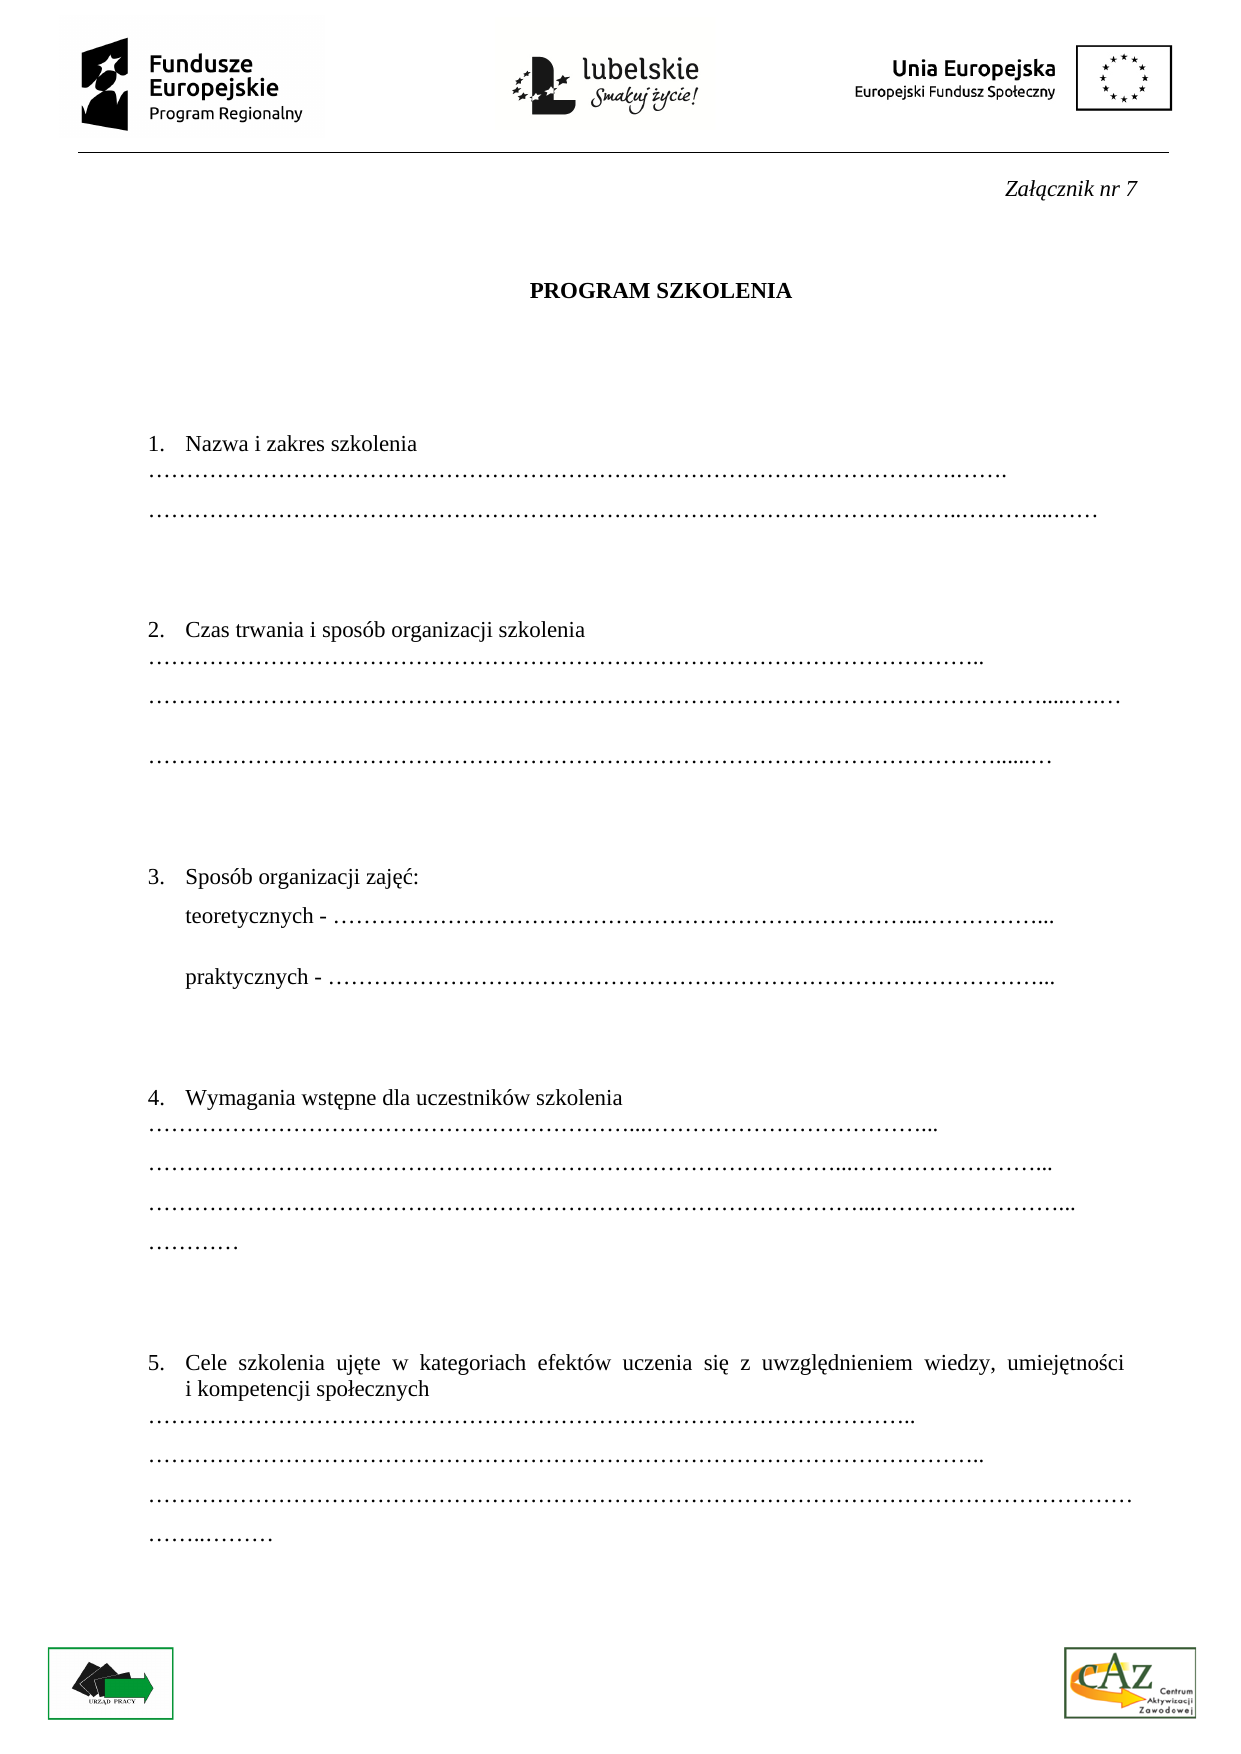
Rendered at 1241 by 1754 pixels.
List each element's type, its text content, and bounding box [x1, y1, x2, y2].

text Załącznik nr 7 [148, 175, 1137, 201]
picture [495, 17, 716, 130]
text ………………………………………………………...………………………………...………………………………………………………………………………...……………………...…………………………………………………………………………………...……………………...………… [148, 1110, 1137, 1255]
picture [833, 23, 1192, 113]
text ………………………………………………………………………………………..………………………………………………………………………………………………..………………………………………………………………………………………………………………………..……… [148, 1402, 1137, 1546]
text ………………………………………………………………………………………………..……………………………………………………………………………………………………….....….… [148, 643, 1137, 708]
text teoretycznych - …………………………………………………………………...……………... [185, 903, 1137, 929]
picture [1063, 1647, 1197, 1719]
text praktycznych - …………………………………………………………………………………... [185, 963, 1137, 989]
list Wymagania wstępne dla uczestników szkolenia [148, 1083, 1137, 1110]
picture [59, 15, 325, 138]
list Sposób organizacji zajęć: [148, 863, 1137, 889]
text …………………………………………………………………………………………….…….……………………………………………………………………………………………..….……...…… [148, 456, 1137, 522]
list Cele szkolenia ujęte w kategoriach efektów uczenia się z uwzględnieniem wiedzy, umiejętności i kompetencji społecznych [148, 1349, 1137, 1402]
list Czas trwania i sposób organizacji szkolenia [148, 616, 1137, 643]
text PROGRAM SZKOLENIA [185, 277, 1137, 303]
text …………………………………………………………………………………………………......… [148, 742, 1137, 769]
picture [47, 1647, 174, 1720]
list Nazwa i zakres szkolenia [148, 430, 1137, 456]
